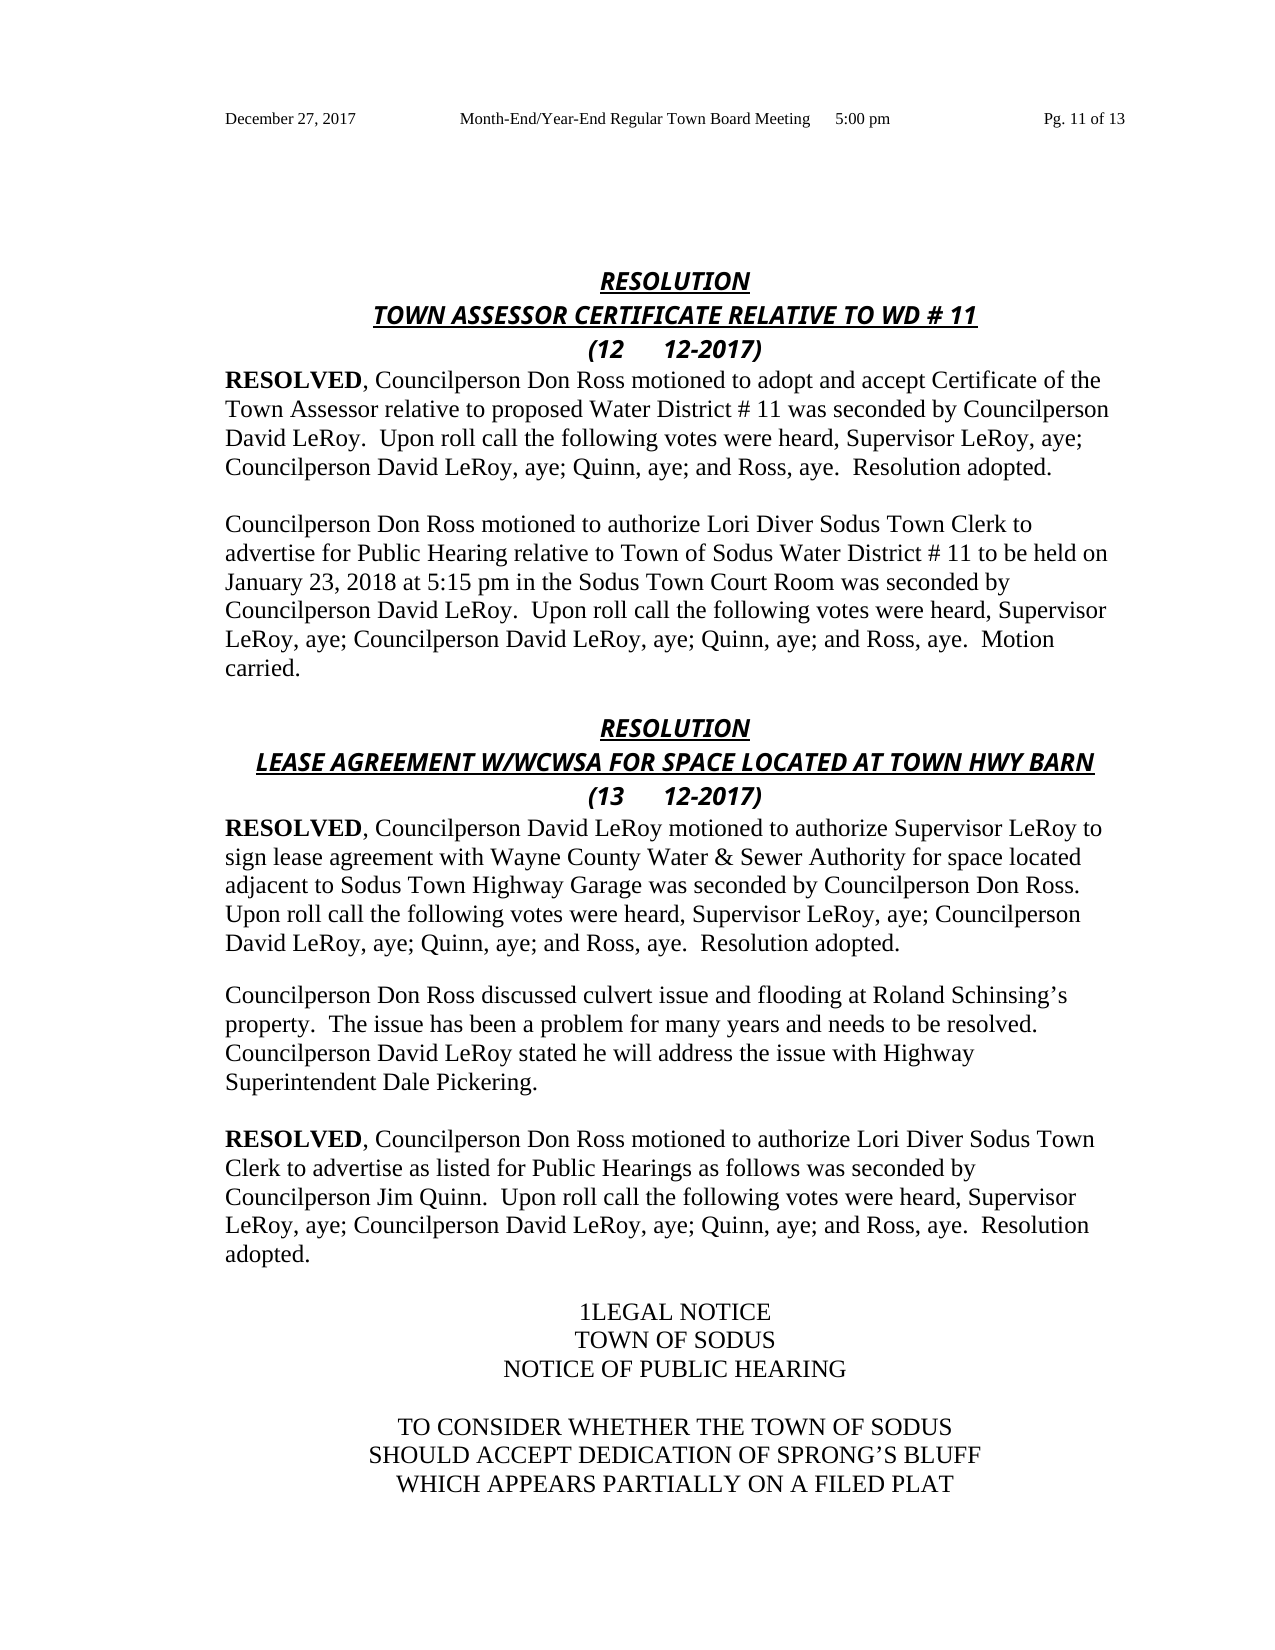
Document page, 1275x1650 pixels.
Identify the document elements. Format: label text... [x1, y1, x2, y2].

text LEGAL NOTICE [225, 1297, 1125, 1326]
text (12 12-2017) [225, 332, 1125, 366]
text LEASE AGREEMENT W/WCWSA FOR SPACE LOCATED AT TOWN HWY BARN [225, 745, 1125, 779]
text WHICH APPEARS PARTIALLY ON A FILED PLAT [225, 1469, 1125, 1498]
text RESOLVED, Councilperson David LeRoy motioned to authorize Supervisor LeRoy to sign lease agreement with Wayne County Water & Sewer Authority for space located adjacent to Sodus Town Highway Garage was seconded by Councilperson Don Ross. Upon roll call the following votes were heard, Supervisor LeRoy, aye; Councilperson David LeRoy, aye; Quinn, aye; and Ross, aye. Resolution adopted. [225, 813, 1125, 957]
text RESOLVED, Councilperson Don Ross motioned to authorize Lori Diver Sodus Town Clerk to advertise as listed for Public Hearings as follows was seconded by Councilperson Jim Quinn. Upon roll call the following votes were heard, Supervisor LeRoy, aye; Councilperson David LeRoy, aye; Quinn, aye; and Ross, aye. Resolution adopted. [225, 1124, 1125, 1268]
text (13 12-2017) [225, 779, 1125, 813]
text TOWN OF SODUS [225, 1326, 1125, 1354]
text NOTICE OF PUBLIC HEARING [225, 1354, 1125, 1383]
text Councilperson Don Ross motioned to authorize Lori Diver Sodus Town Clerk to advertise for Public Hearing relative to Town of Sodus Water District # 11 to be held on January 23, 2018 at 5:15 pm in the Sodus Town Court Room was seconded by Councilperson David LeRoy. Upon roll call the following votes were heard, Supervisor LeRoy, aye; Councilperson David LeRoy, aye; Quinn, aye; and Ross, aye. Motion carried. [225, 509, 1125, 682]
text RESOLVED, Councilperson Don Ross motioned to adopt and accept Certificate of the Town Assessor relative to proposed Water District # 11 was seconded by Councilperson David LeRoy. Upon roll call the following votes were heard, Supervisor LeRoy, aye; Councilperson David LeRoy, aye; Quinn, aye; and Ross, aye. Resolution adopted. [225, 366, 1125, 481]
text SHOULD ACCEPT DEDICATION OF SPRONG’S BLUFF [225, 1441, 1125, 1469]
text TO CONSIDER WHETHER THE TOWN OF SODUS [225, 1412, 1125, 1441]
text Councilperson Don Ross discussed culvert issue and flooding at Roland Schinsing’s property. The issue has been a problem for many years and needs to be resolved. Councilperson David LeRoy stated he will address the issue with Highway Superintendent Dale Pickering. [225, 981, 1125, 1096]
text TOWN ASSESSOR CERTIFICATE RELATIVE TO WD # 11 [225, 297, 1125, 332]
text RESOLUTION [225, 263, 1125, 297]
text RESOLUTION [225, 711, 1125, 745]
